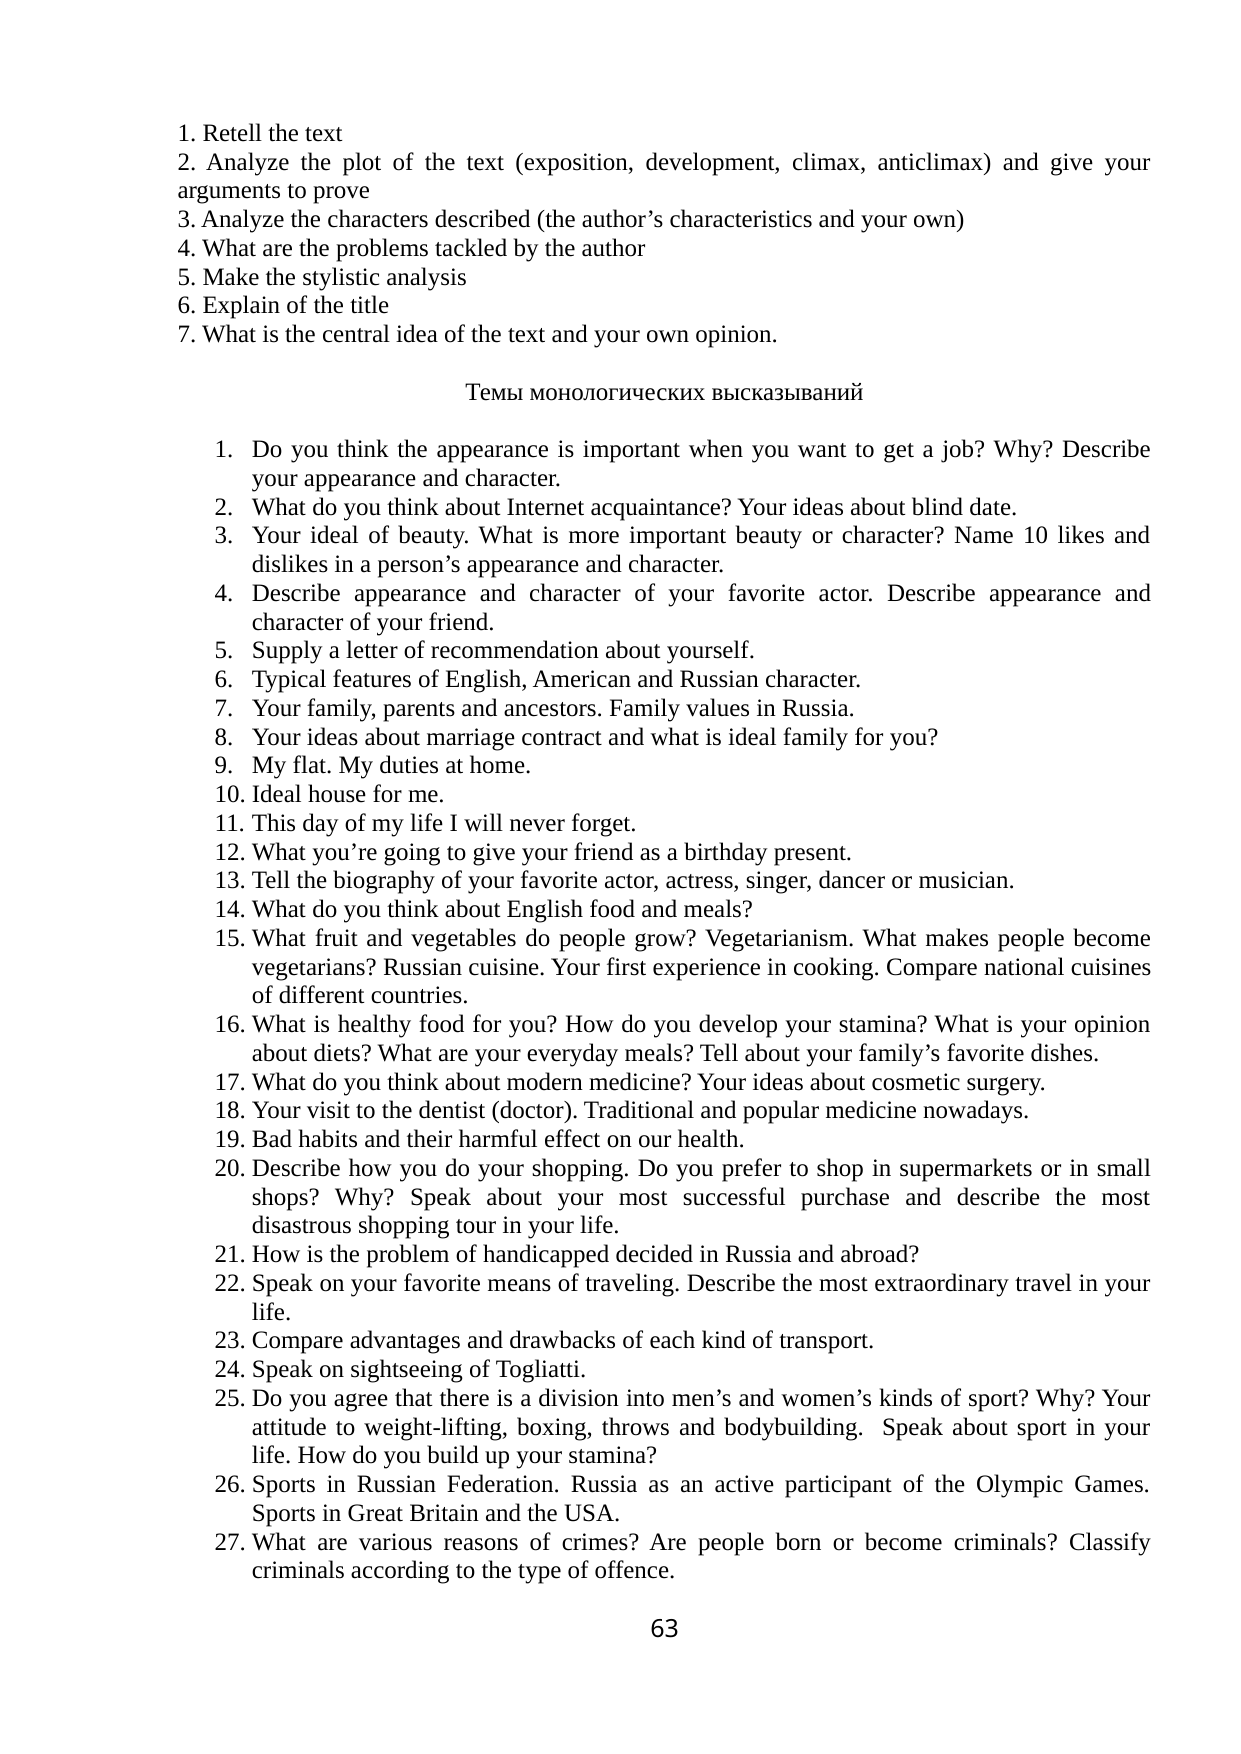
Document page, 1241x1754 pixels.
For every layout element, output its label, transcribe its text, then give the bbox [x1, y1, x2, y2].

list What you’re going to give your friend as a birthday present. [214, 837, 1152, 866]
list Your ideas about marriage contract and what is ideal family for you? [214, 722, 1152, 751]
list What do you think about Internet acquaintance? Your ideas about blind date. [214, 492, 1152, 521]
list Bad habits and their harmful effect on our health. [214, 1124, 1152, 1153]
text 3. Analyze the characters described (the author’s characteristics and your own) [177, 204, 1152, 233]
list Sports in Russian Federation. Russia as an active participant of the Olympic Games. Sports in Great Britain and the USA. [214, 1469, 1152, 1527]
list Your visit to the dentist (doctor). Traditional and popular medicine nowadays. [214, 1096, 1152, 1124]
list Speak on sightseeing of Togliatti. [214, 1354, 1152, 1383]
list What are various reasons of crimes? Are people born or become criminals? Classify criminals according to the type of offence. [214, 1527, 1152, 1584]
text 7. What is the central idea of the text and your own opinion. [177, 319, 1152, 348]
list Describe how you do your shopping. Do you prefer to shop in supermarkets or in small shops? Why? Speak about your most successful purchase and describe the most disastrous shopping tour in your life. [214, 1153, 1152, 1239]
list My flat. My duties at home. [214, 751, 1152, 779]
text 6. Explain of the title [177, 291, 1152, 319]
list Ideal house for me. [214, 779, 1152, 808]
list Do you agree that there is a division into men’s and women’s kinds of sport? Why? Your attitude to weight-lifting, boxing, throws and bodybuilding. Speak about sport in your life. How do you build up your stamina? [214, 1383, 1152, 1469]
text Темы монологических высказываний [177, 377, 1152, 406]
list Your ideal of beauty. What is more important beauty or character? Name 10 likes and dislikes in a person’s appearance and character. [214, 521, 1152, 578]
list What do you think about English food and meals? [214, 894, 1152, 923]
list Tell the biography of your favorite actor, actress, singer, dancer or musician. [214, 866, 1152, 894]
list Your family, parents and ancestors. Family values in Russia. [214, 693, 1152, 722]
list Do you think the appearance is important when you want to get a job? Why? Describe your appearance and character. [214, 434, 1152, 492]
list Typical features of English, American and Russian character. [214, 664, 1152, 693]
text 5. Make the stylistic analysis [177, 262, 1152, 291]
list How is the problem of handicapped decided in Russia and abroad? [214, 1239, 1152, 1268]
text 1. Retell the text [177, 118, 1152, 147]
list Speak on your favorite means of traveling. Describe the most extraordinary travel in your life. [214, 1268, 1152, 1326]
list What do you think about modern medicine? Your ideas about cosmetic surgery. [214, 1067, 1152, 1096]
list Describe appearance and character of your favorite actor. Describe appearance and character of your friend. [214, 578, 1152, 636]
list What is healthy food for you? How do you develop your stamina? What is your opinion about diets? What are your everyday meals? Tell about your family’s favorite dishes. [214, 1009, 1152, 1067]
list What fruit and vegetables do people grow? Vegetarianism. What makes people become vegetarians? Russian cuisine. Your first experience in cooking. Compare national cuisines of different countries. [214, 923, 1152, 1009]
text 4. What are the problems tackled by the author [177, 233, 1152, 262]
text 2. Analyze the plot of the text (exposition, development, climax, anticlimax) and give your arguments to prove [177, 147, 1152, 204]
list Compare advantages and drawbacks of each kind of transport. [214, 1326, 1152, 1354]
list This day of my life I will never forget. [214, 808, 1152, 837]
list Supply a letter of recommendation about yourself. [214, 636, 1152, 664]
